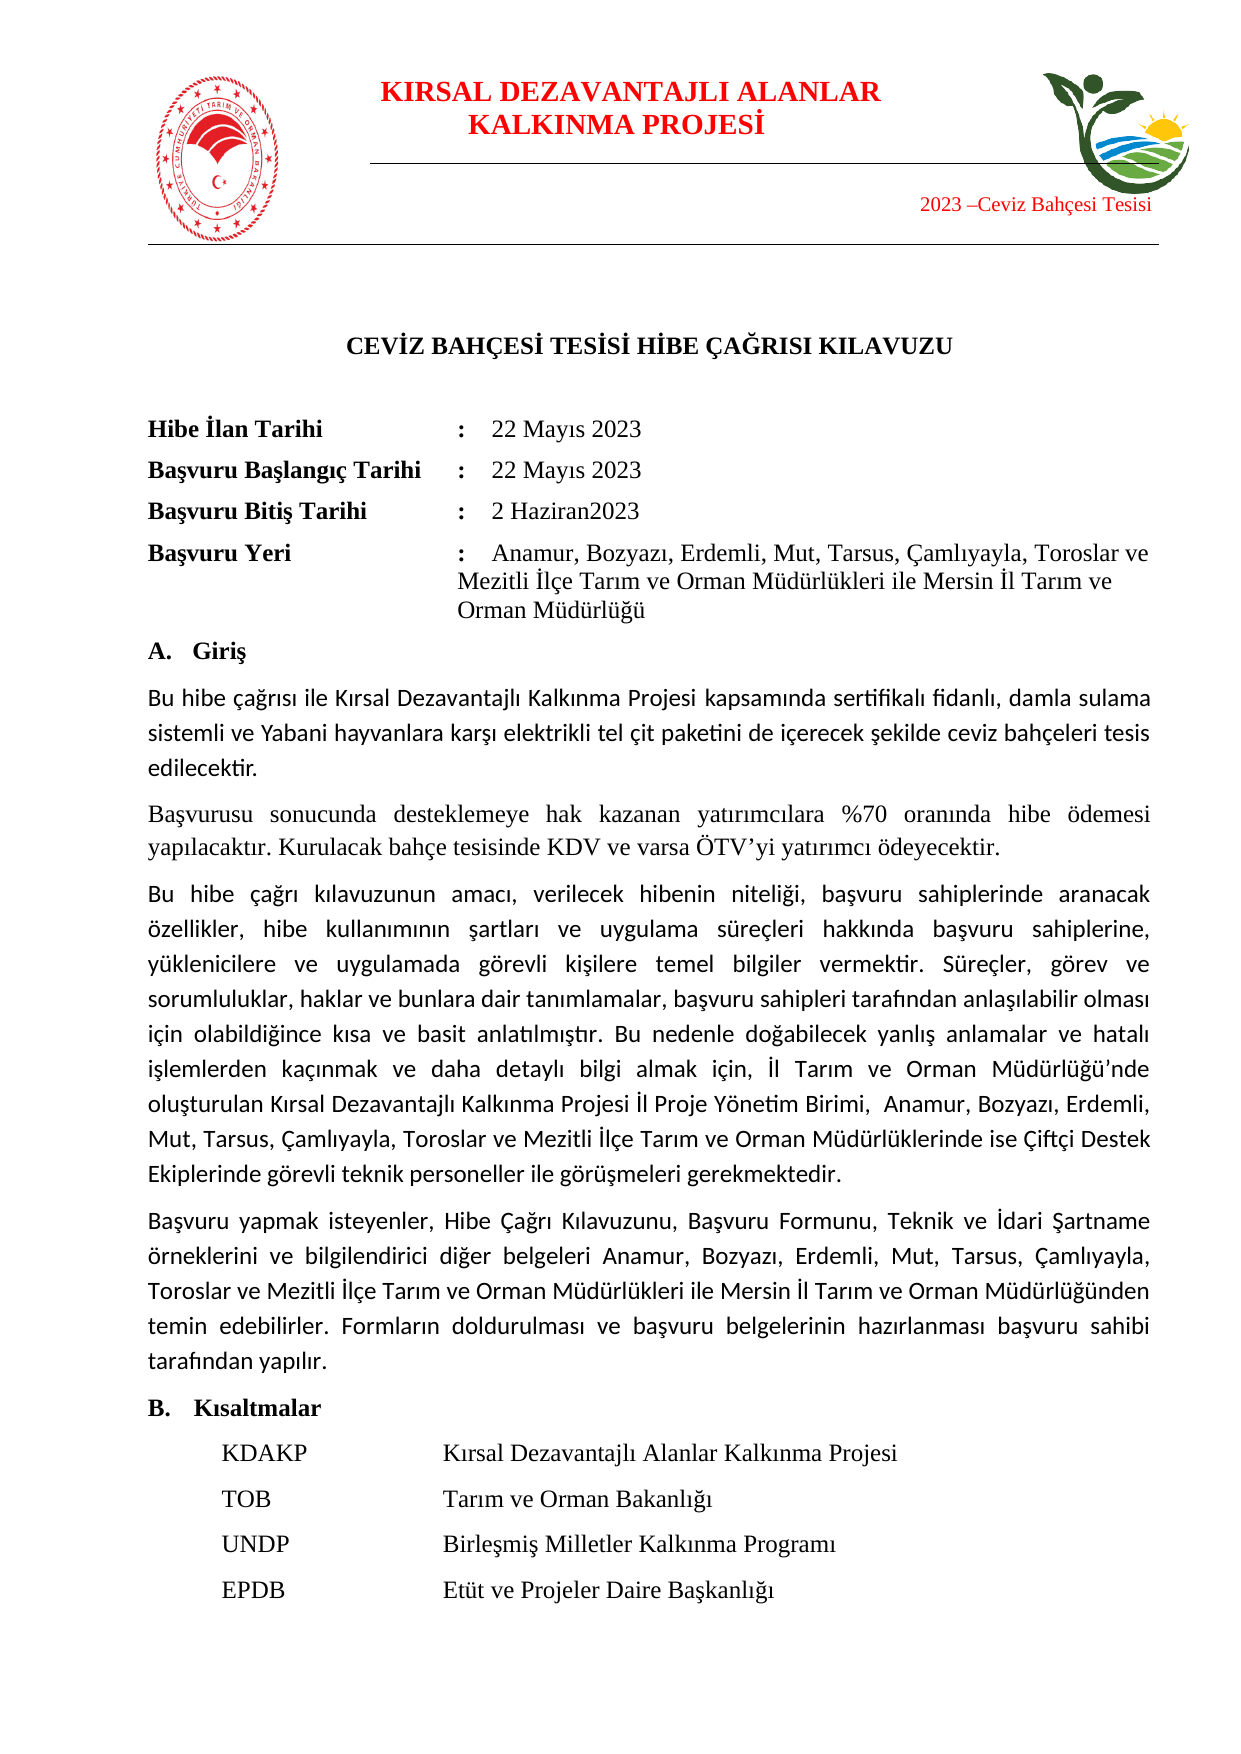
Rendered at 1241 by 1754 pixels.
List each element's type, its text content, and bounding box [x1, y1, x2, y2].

text TOB Tarım ve Orman Bakanlığı [148, 1484, 1152, 1513]
text UNDP Birleşmiş Milletler Kalkınma Programı [148, 1529, 1152, 1558]
text Başvuru Bitiş Tarihi : 2 Haziran2023 [148, 496, 1152, 525]
subtitle Giriş [148, 636, 1152, 665]
picture [1042, 73, 1190, 194]
text Bu hibe çağrısı ile Kırsal Dezavantajlı Kalkınma Projesi kapsamında sertifikalı fidanlı, damla sulama sistemli ve Yabani hayvanlara karşı elektrikli tel çit paketini de içerecek şekilde ceviz bahçeleri tesis edilecektir. [148, 682, 1152, 782]
text Bu hibe çağrı kılavuzunun amacı, verilecek hibenin niteliği, başvuru sahiplerinde aranacak özellikler, hibe kullanımının şartları ve uygulama süreçleri hakkında başvuru sahiplerine, yüklenicilere ve uygulamada görevli kişilere temel bilgiler vermektir. Süreçler, görev ve sorumluluklar, haklar ve bunlara dair tanımlamalar, başvuru sahipleri tarafından anlaşılabilir olması için olabildiğince kısa ve basit anlatılmıştır. Bu nedenle doğabilecek yanlış anlamalar ve hatalı işlemlerden kaçınmak ve daha detaylı bilgi almak için, İl Tarım ve Orman Müdürlüğü’nde oluşturulan Kırsal Dezavantajlı Kalkınma Projesi İl Proje Yönetim Birimi, Anamur, Bozyazı, Erdemli, Mut, Tarsus, Çamlıyayla, Toroslar ve Mezitli İlçe Tarım ve Orman Müdürlüklerinde ise Çiftçi Destek Ekiplerinde görevli teknik personeller ile görüşmeleri gerekmektedir. [148, 878, 1152, 1188]
text Başvuru yapmak isteyenler, Hibe Çağrı Kılavuzunu, Başvuru Formunu, Teknik ve İdari Şartname örneklerini ve bilgilendirici diğer belgeleri Anamur, Bozyazı, Erdemli, Mut, Tarsus, Çamlıyayla, Toroslar ve Mezitli İlçe Tarım ve Orman Müdürlükleri ile Mersin İl Tarım ve Orman Müdürlüğünden temin edebilirler. Formların doldurulması ve başvuru belgelerinin hazırlanması başvuru sahibi tarafından yapılır. [148, 1205, 1152, 1376]
picture [155, 73, 280, 244]
text Hibe İlan Tarihi : 22 Mayıs 2023 [148, 414, 1152, 443]
text CEVİZ BAHÇESİ TESİSİ HİBE ÇAĞRISI KILAVUZU [148, 331, 1152, 360]
text Başvuru Yeri : Anamur, Bozyazı, Erdemli, Mut, Tarsus, Çamlıyayla, Toroslar ve Mezitli İlçe Tarım ve Orman Müdürlükleri ile Mersin İl Tarım ve Orman Müdürlüğü [148, 538, 1152, 624]
text Başvuru Başlangıç Tarihi : 22 Mayıs 2023 [148, 455, 1152, 484]
subtitle Kısaltmalar [148, 1393, 1152, 1422]
text EPDB Etüt ve Projeler Daire Başkanlığı [148, 1575, 1152, 1604]
text Başvurusu sonucunda desteklemeye hak kazanan yatırımcılara %70 oranında hibe ödemesi yapılacaktır. Kurulacak bahçe tesisinde KDV ve varsa ÖTV’yi yatırımcı ödeyecektir. [148, 799, 1152, 861]
text KDAKP Kırsal Dezavantajlı Alanlar Kalkınma Projesi [148, 1438, 1152, 1467]
